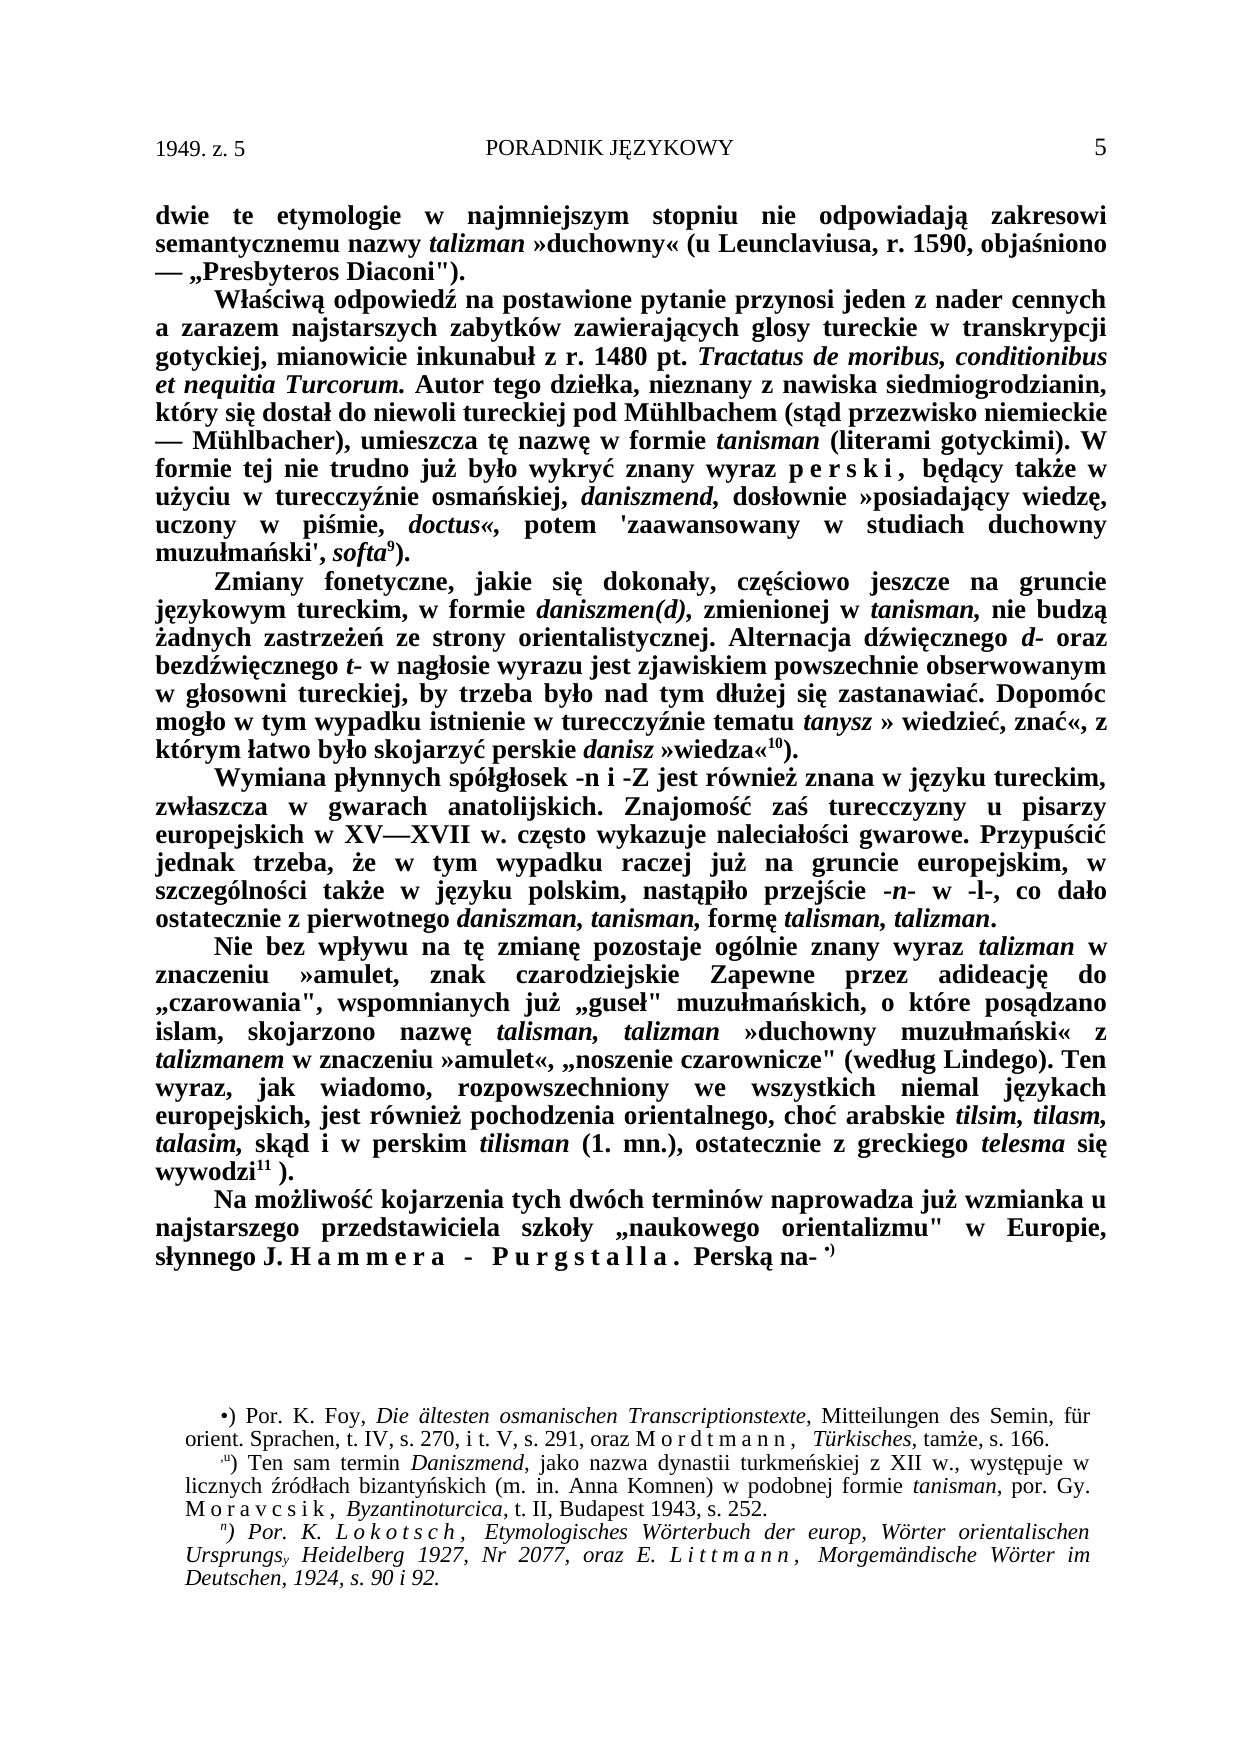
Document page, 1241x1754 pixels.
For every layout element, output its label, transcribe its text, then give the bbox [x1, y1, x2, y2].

text Nie bez wpływu na tę zmianę pozostaje ogólnie znany wyraz talizman w znaczeniu »amulet, znak czarodziejskie Zapewne przez adideację do „czarowania", wspomnianych już „guseł" muzułmańskich, o które posądzano islam, skojarzono nazwę talisman, talizman »duchowny muzułmański« z talizmanem w znaczeniu »amulet«, „noszenie czarownicze" (według Lindego). Ten wyraz, jak wiadomo, rozpowszechniony we wszystkich niemal językach europejskich, jest również pochodzenia orientalnego, choć arabskie tilsim, tilasm, talasim, skąd i w perskim tilisman (1. mn.), ostatecznie z greckiego telesma się wywodzi11 ). [155, 933, 1107, 1186]
text 5 [1094, 136, 1107, 161]
text Wymiana płynnych spółgłosek -n i -Z jest również znana w języku tureckim, zwłaszcza w gwarach anatolijskich. Znajomość zaś turecczyzny u pisarzy europejskich w XV—XVII w. często wykazuje naleciałości gwarowe. Przypuścić jednak trzeba, że w tym wypadku raczej już na gruncie europejskim, w szczególności także w języku polskim, nastąpiło przejście -n- w -l-, co dało ostatecznie z pierwotnego daniszman, tanisman, formę talisman, talizman. [155, 764, 1107, 933]
text •) Por. K. Foy, Die ältesten osmanischen Transcriptionstexte, Mitteilungen des Semin, für orient. Sprachen, t. IV, s. 270, i t. V, s. 291, oraz Mordtmann, Türkisches, tamże, s. 166. [185, 1405, 1091, 1451]
text 1949. z. 5 [155, 138, 245, 161]
text dwie te etymologie w najmniejszym stopniu nie odpowiadają zakresowi semantycznemu nazwy talizman »duchowny« (u Leunclaviusa, r. 1590, objaśniono — „Presbyteros Diaconi"). [155, 202, 1107, 286]
text Na możliwość kojarzenia tych dwóch terminów naprowadza już wzmianka u najstarszego przedstawiciela szkoły „naukowego orientalizmu" w Europie, słynnego J. Hammera - Purgstalla. Perską na- •) [155, 1186, 1107, 1271]
text PORADNIK JĘZYKOWY [485, 137, 734, 160]
text Właściwą odpowiedź na postawione pytanie przynosi jeden z nader cennych a zarazem najstarszych zabytków zawierających glosy tureckie w transkrypcji gotyckiej, mianowicie inkunabuł z r. 1480 pt. Tractatus de moribus, conditionibus et nequitia Turcorum. Autor tego dziełka, nieznany z nawiska siedmiogrodzianin, który się dostał do niewoli tureckiej pod Mühlbachem (stąd przezwisko niemieckie — Mühlbacher), umieszcza tę nazwę w formie tanisman (literami gotyckimi). W formie tej nie trudno już było wykryć znany wyraz perski, będący także w użyciu w turecczyźnie osmańskiej, daniszmend, dosłownie »posiadający wiedzę, uczony w piśmie, doctus«, potem 'zaawansowany w studiach duchowny muzułmański', softa9). [155, 286, 1107, 567]
text Zmiany fonetyczne, jakie się dokonały, częściowo jeszcze na gruncie językowym tureckim, w formie daniszmen(d), zmienionej w tanisman, nie budzą żadnych zastrzeżeń ze strony orientalistycznej. Alternacja dźwięcznego d- oraz bezdźwięcznego t- w nagłosie wyrazu jest zjawiskiem powszechnie obserwowanym w głosowni tureckiej, by trzeba było nad tym dłużej się zastanawiać. Dopomóc mogło w tym wypadku istnienie w turecczyźnie tematu tanysz » wiedzieć, znać«, z którym łatwo było skojarzyć perskie danisz »wiedza«10). [155, 567, 1107, 764]
text n) Por. K. Lokotsch, Etymologisches Wörterbuch der europ, Wörter orientalischen Ursprungsy Heidelberg 1927, Nr 2077, oraz E. Littmann, Morgemändische Wörter im Deutschen, 1924, s. 90 i 92. [185, 1521, 1091, 1590]
text ,u) Ten sam termin Daniszmend, jako nazwa dynastii turkmeńskiej z XII w., występuje w licznych źródłach bizantyńskich (m. in. Anna Komnen) w podobnej formie tanisman, por. Gy. Moravcsik, Byzantinoturcica, t. II, Budapest 1943, s. 252. [185, 1451, 1091, 1521]
